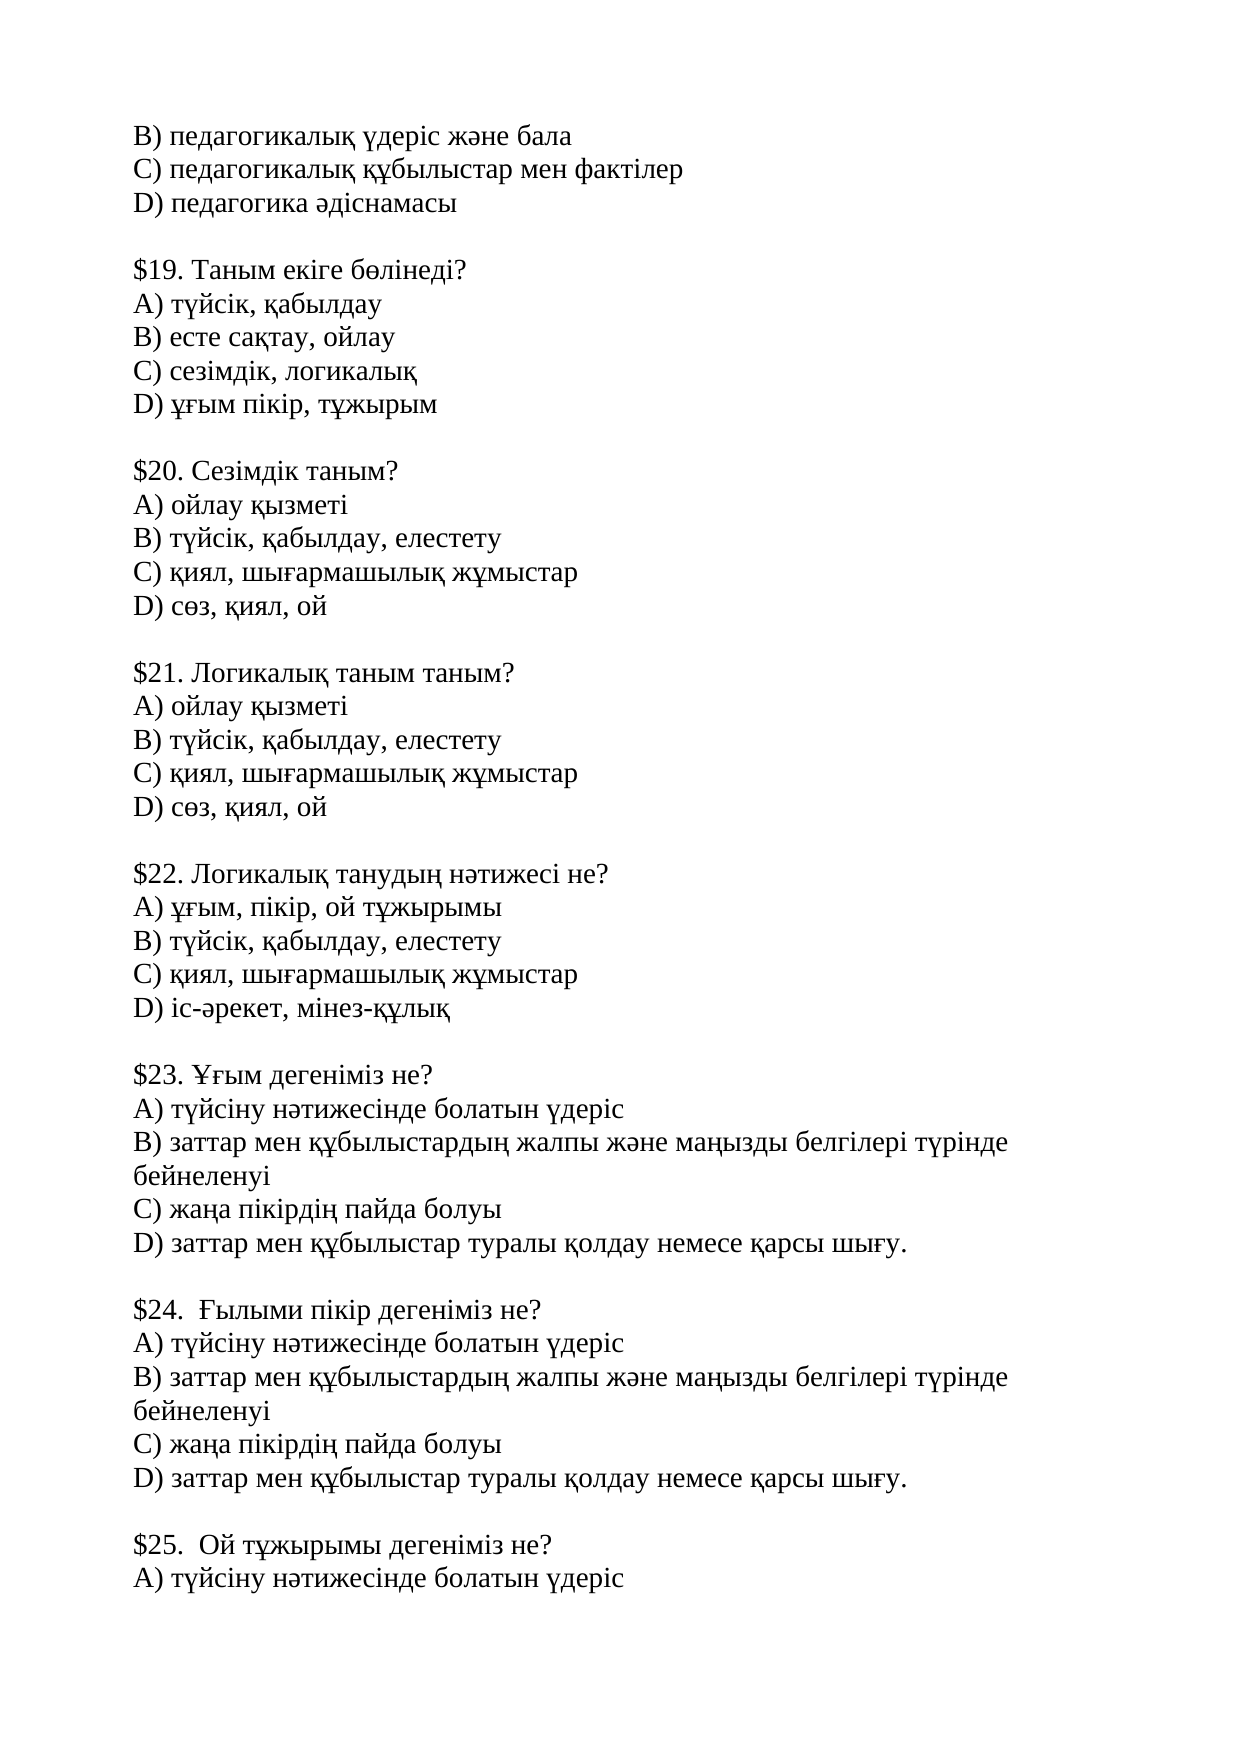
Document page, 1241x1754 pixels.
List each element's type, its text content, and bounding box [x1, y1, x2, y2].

text D) педагогика әдіснамасы [133, 185, 1122, 219]
text В) заттар мен құбылыстардың жалпы және маңызды белгілері түрінде бейнеленуі [133, 1124, 1122, 1191]
text С) педагогикалық құбылыстар мен фактілер [133, 152, 1122, 185]
text В) заттар мен құбылыстардың жалпы және маңызды белгілері түрінде бейнеленуі [133, 1359, 1122, 1426]
text D) сөз, қиял, ой [133, 588, 1122, 621]
text А) ойлау қызметі [133, 487, 1122, 521]
text В) түйсік, қабылдау, елестету [133, 923, 1122, 957]
text $24. Ғылыми пікір дегеніміз не? [133, 1292, 1122, 1326]
text А) ұғым, пікір, ой тұжырымы [133, 889, 1122, 923]
text С) жаңа пікірдің пайда болуы [133, 1191, 1122, 1225]
text В) түйсік, қабылдау, елестету [133, 521, 1122, 554]
text D) заттар мен құбылыстар туралы қолдау немесе қарсы шығу. [133, 1225, 1122, 1258]
text $23. Ұғым дегеніміз не? [133, 1057, 1122, 1091]
text С) қиял, шығармашылық жұмыстар [133, 957, 1122, 990]
text В) түйсік, қабылдау, елестету [133, 722, 1122, 755]
text В) есте сақтау, ойлау [133, 319, 1122, 353]
text $19. Таным екіге бөлінеді? [133, 252, 1122, 286]
text С) сезімдік, логикалық [133, 353, 1122, 386]
text $25. Ой тұжырымы дегеніміз не? [133, 1527, 1122, 1560]
text $21. Логикалық таным таным? [133, 655, 1122, 688]
text D) сөз, қиял, ой [133, 789, 1122, 822]
text С) жаңа пікірдің пайда болуы [133, 1426, 1122, 1460]
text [133, 1460, 1122, 1493]
text $20. Сезімдік таным? [133, 453, 1122, 487]
text С) қиял, шығармашылық жұмыстар [133, 755, 1122, 789]
text А) түйсіну нәтижесінде болатын үдеріс [133, 1326, 1122, 1359]
text $22. Логикалық танудың нәтижесі не? [133, 856, 1122, 889]
text А) түйсіну нәтижесінде болатын үдеріс [133, 1560, 1122, 1594]
text D) іс-әрекет, мінез-құлық [133, 990, 1122, 1024]
text А) ойлау қызметі [133, 688, 1122, 722]
text В) педагогикалық үдеріс және бала [133, 118, 1122, 152]
text А) түйсік, қабылдау [133, 286, 1122, 319]
text А) түйсіну нәтижесінде болатын үдеріс [133, 1091, 1122, 1124]
text D) ұғым пікір, тұжырым [133, 386, 1122, 420]
text С) қиял, шығармашылық жұмыстар [133, 554, 1122, 588]
